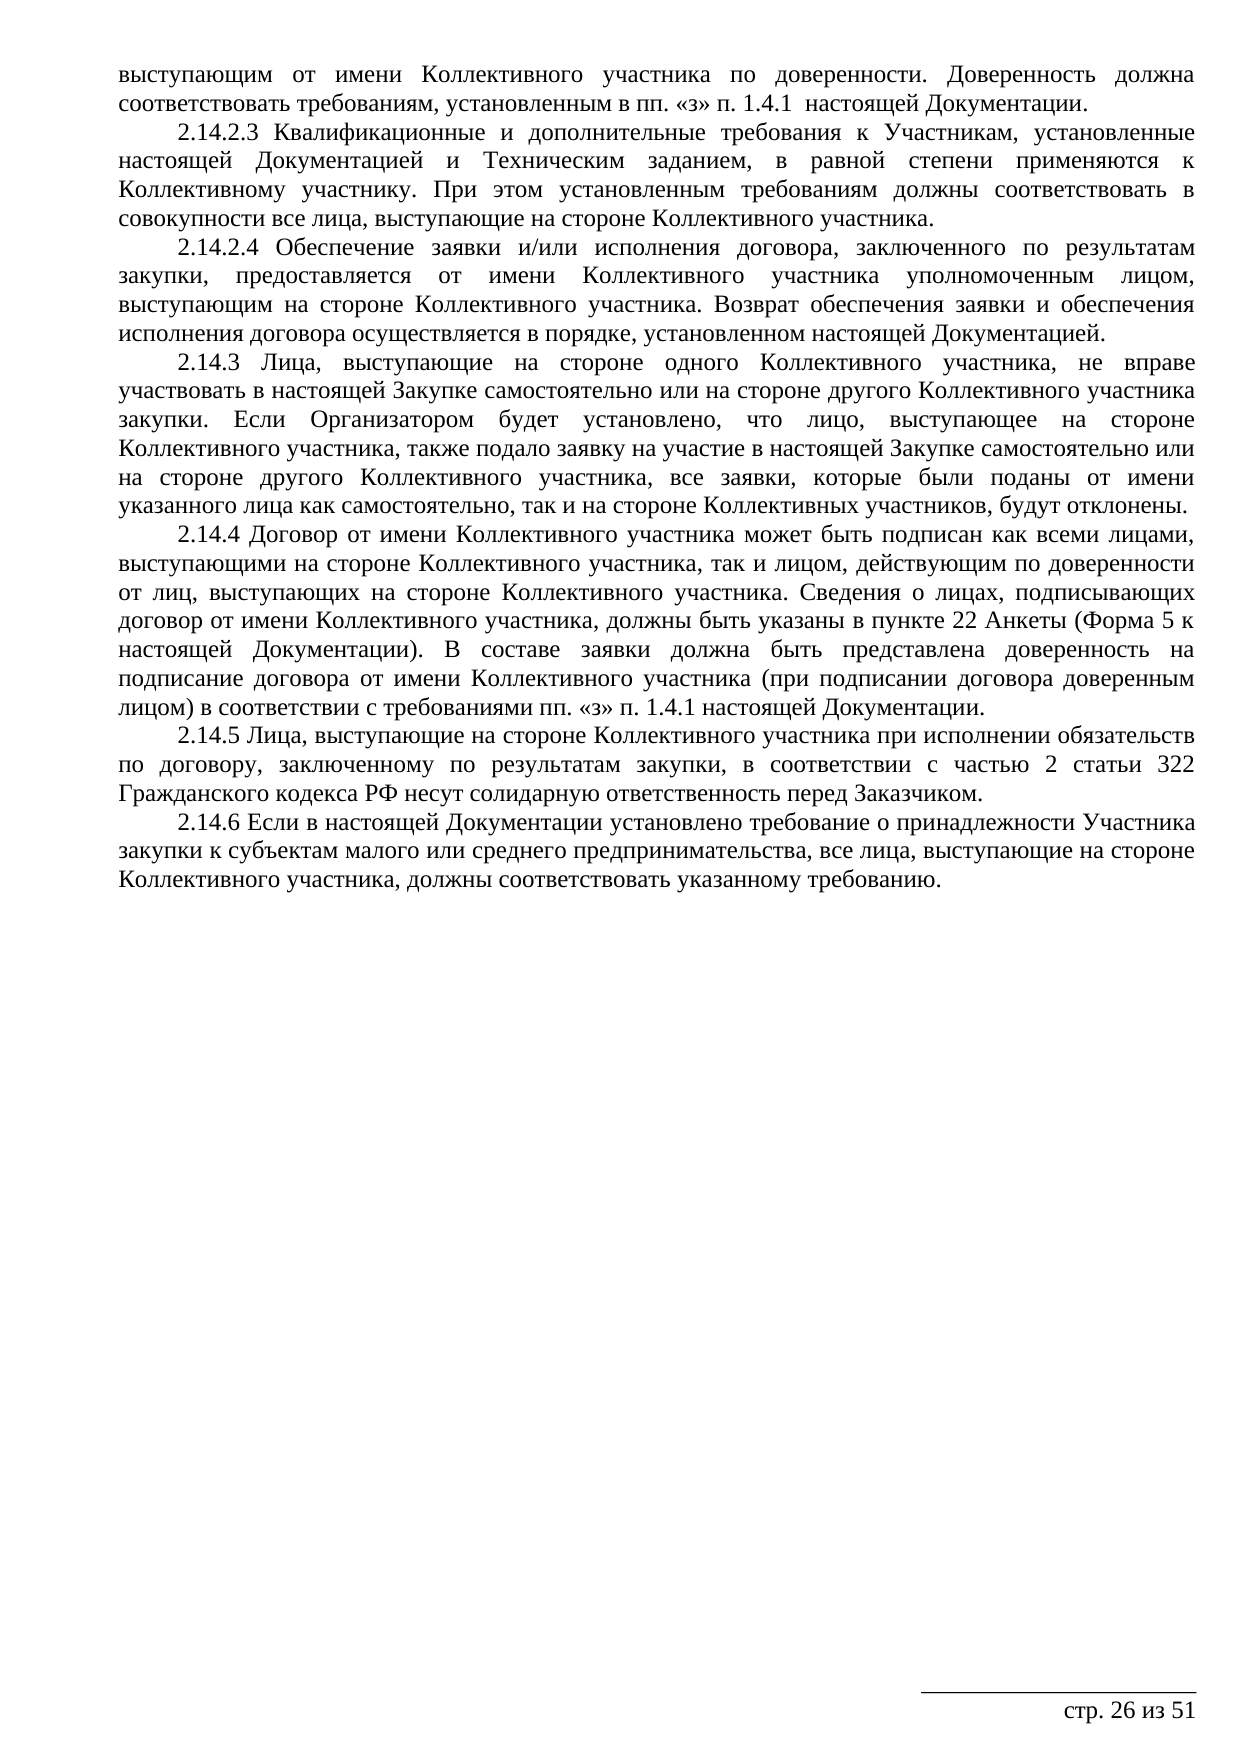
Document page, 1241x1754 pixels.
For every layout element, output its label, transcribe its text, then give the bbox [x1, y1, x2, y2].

text 2.14.4 Договор от имени Коллективного участника может быть подписан как всеми лицами, выступающими на стороне Коллективного участника, так и лицом, действующим по доверенности от лиц, выступающих на стороне Коллективного участника. Сведения о лицах, подписывающих договор от имени Коллективного участника, должны быть указаны в пункте 22 Анкеты (Форма 5 к настоящей Документации). В составе заявки должна быть представлена доверенность на подписание договора от имени Коллективного участника (при подписании договора доверенным лицом) в соответствии с требованиями пп. «з» п. 1.4.1 настоящей Документации. [118, 519, 1196, 720]
text 2.14.2.4 Обеспечение заявки и/или исполнения договора, заключенного по результатам закупки, предоставляется от имени Коллективного участника уполномоченным лицом, выступающим на стороне Коллективного участника. Возврат обеспечения заявки и обеспечения исполнения договора осуществляется в порядке, установленном настоящей Документацией. [118, 232, 1196, 347]
text 2.14.2.3 Квалификационные и дополнительные требования к Участникам, установленные настоящей Документацией и Техническим заданием, в равной степени применяются к Коллективному участнику. При этом установленным требованиям должны соответствовать в совокупности все лица, выступающие на стороне Коллективного участника. [118, 117, 1196, 232]
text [118, 59, 1196, 117]
text 2.14.5 Лица, выступающие на стороне Коллективного участника при исполнении обязательств по договору, заключенному по результатам закупки, в соответствии с частью 2 статьи 322 Гражданского кодекса РФ несут солидарную ответственность перед Заказчиком. [118, 720, 1196, 807]
text 2.14.3 Лица, выступающие на стороне одного Коллективного участника, не вправе участвовать в настоящей Закупке самостоятельно или на стороне другого Коллективного участника закупки. Если Организатором будет установлено, что лицо, выступающее на стороне Коллективного участника, также подало заявку на участие в настоящей Закупке самостоятельно или на стороне другого Коллективного участника, все заявки, которые были поданы от имени указанного лица как самостоятельно, так и на стороне Коллективных участников, будут отклонены. [118, 347, 1196, 519]
text 2.14.6 Если в настоящей Документации установлено требование о принадлежности Участника закупки к субъектам малого или среднего предпринимательства, все лица, выступающие на стороне Коллективного участника, должны соответствовать указанному требованию. [118, 807, 1196, 893]
